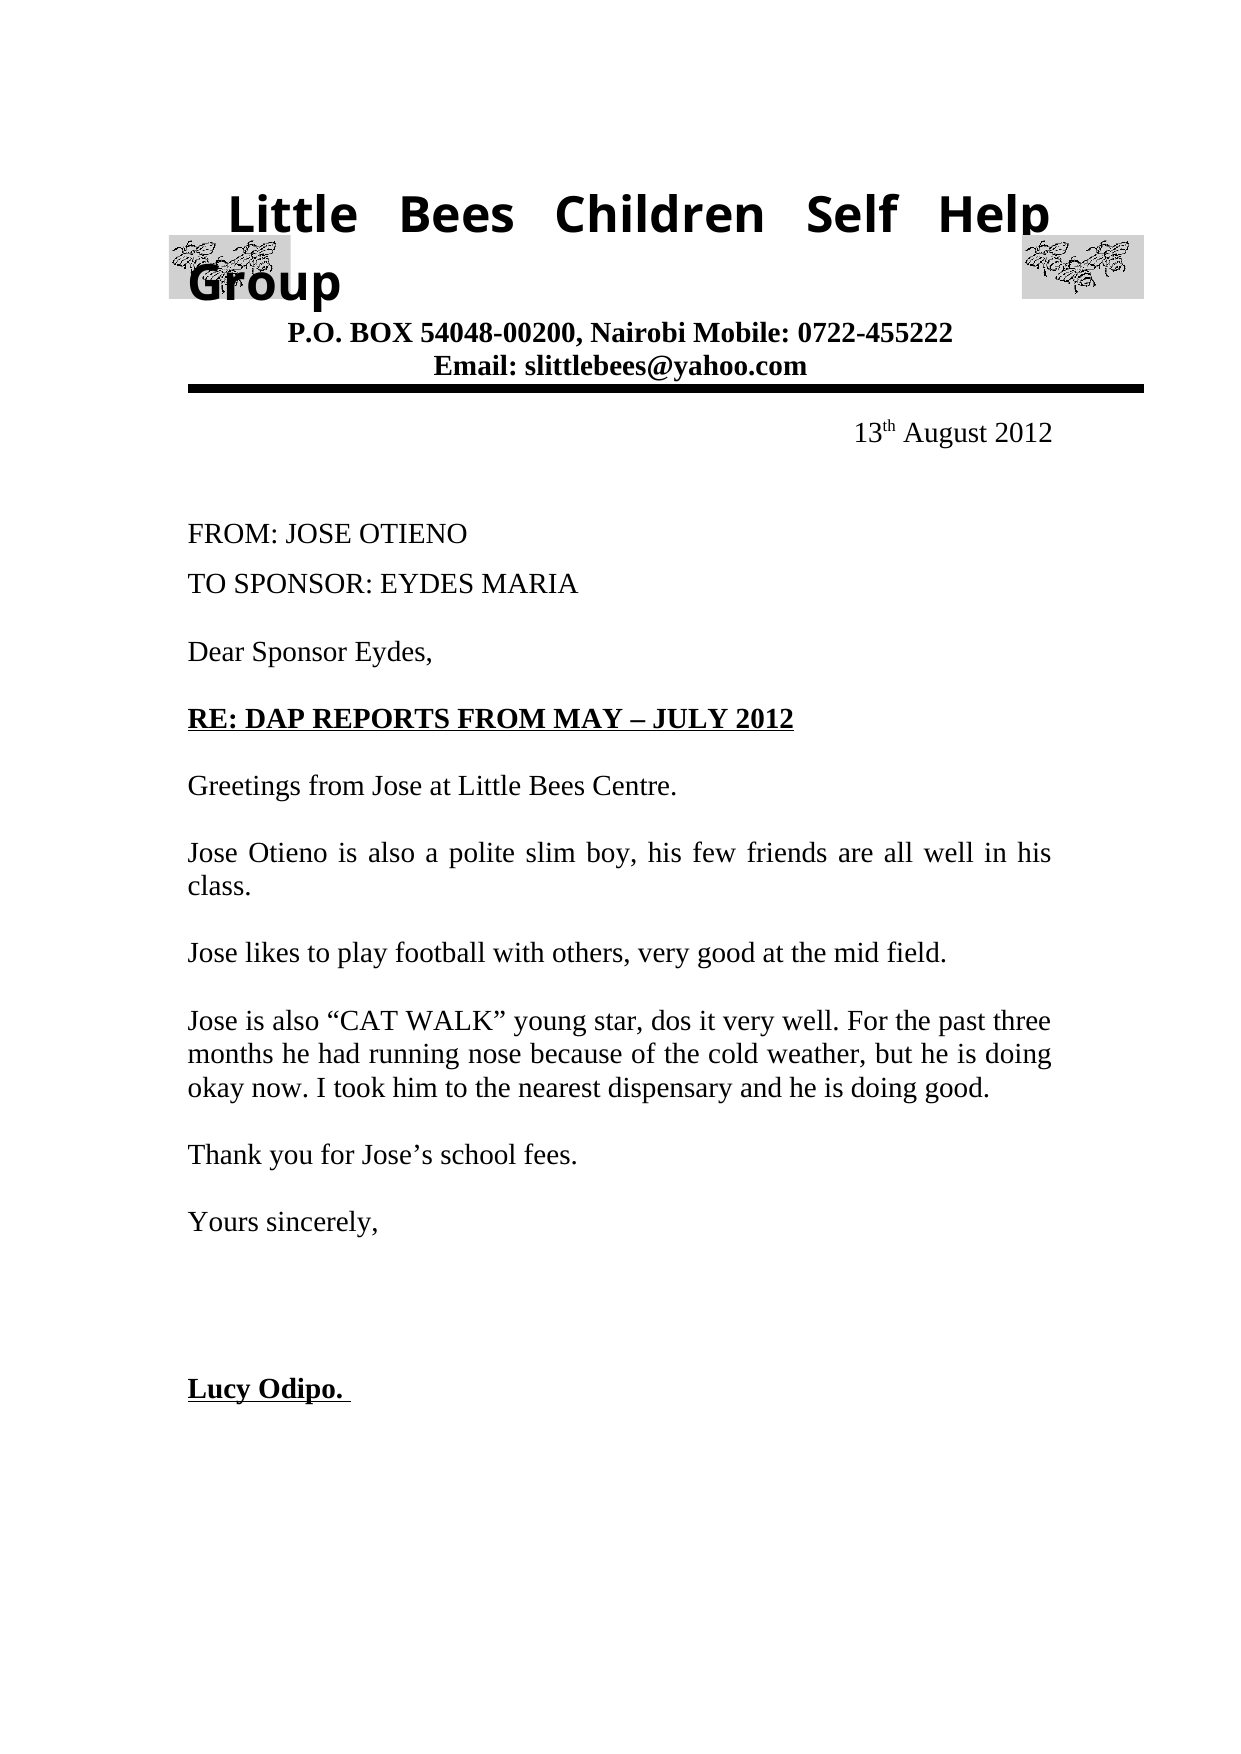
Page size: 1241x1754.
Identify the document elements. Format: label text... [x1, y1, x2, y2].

text Dear Sponsor Eydes, [187, 634, 1053, 667]
text Email: slittlebees@yahoo.com [187, 348, 1053, 382]
text 13th August 2012 [187, 416, 1053, 449]
text Thank you for Jose’s school fees. [187, 1137, 1053, 1170]
text Lucy Odipo. [187, 1372, 1053, 1405]
text Little Bees Children Self Help Group [187, 179, 1053, 315]
text Greetings from Jose at Little Bees Centre. [187, 768, 1053, 801]
text Jose is also “CAT WALK” young star, dos it very well. For the past three months he had running nose because of the cold weather, but he is doing okay now. I took him to the nearest dispensary and he is doing good. [187, 1003, 1053, 1103]
text RE: DAP REPORTS FROM MAY – JULY 2012 [187, 701, 1053, 734]
text FROM: JOSE OTIENO [187, 516, 1053, 550]
text TO SPONSOR: EYDES MARIA [187, 567, 1053, 600]
text Jose likes to play football with others, very good at the mid field. [187, 936, 1053, 969]
text Jose Otieno is also a polite slim boy, his few friends are all well in his class. [187, 835, 1053, 902]
text Yours sincerely, [187, 1204, 1053, 1237]
text P.O. BOX 54048-00200, Nairobi Mobile: 0722-455222 [187, 315, 1053, 348]
